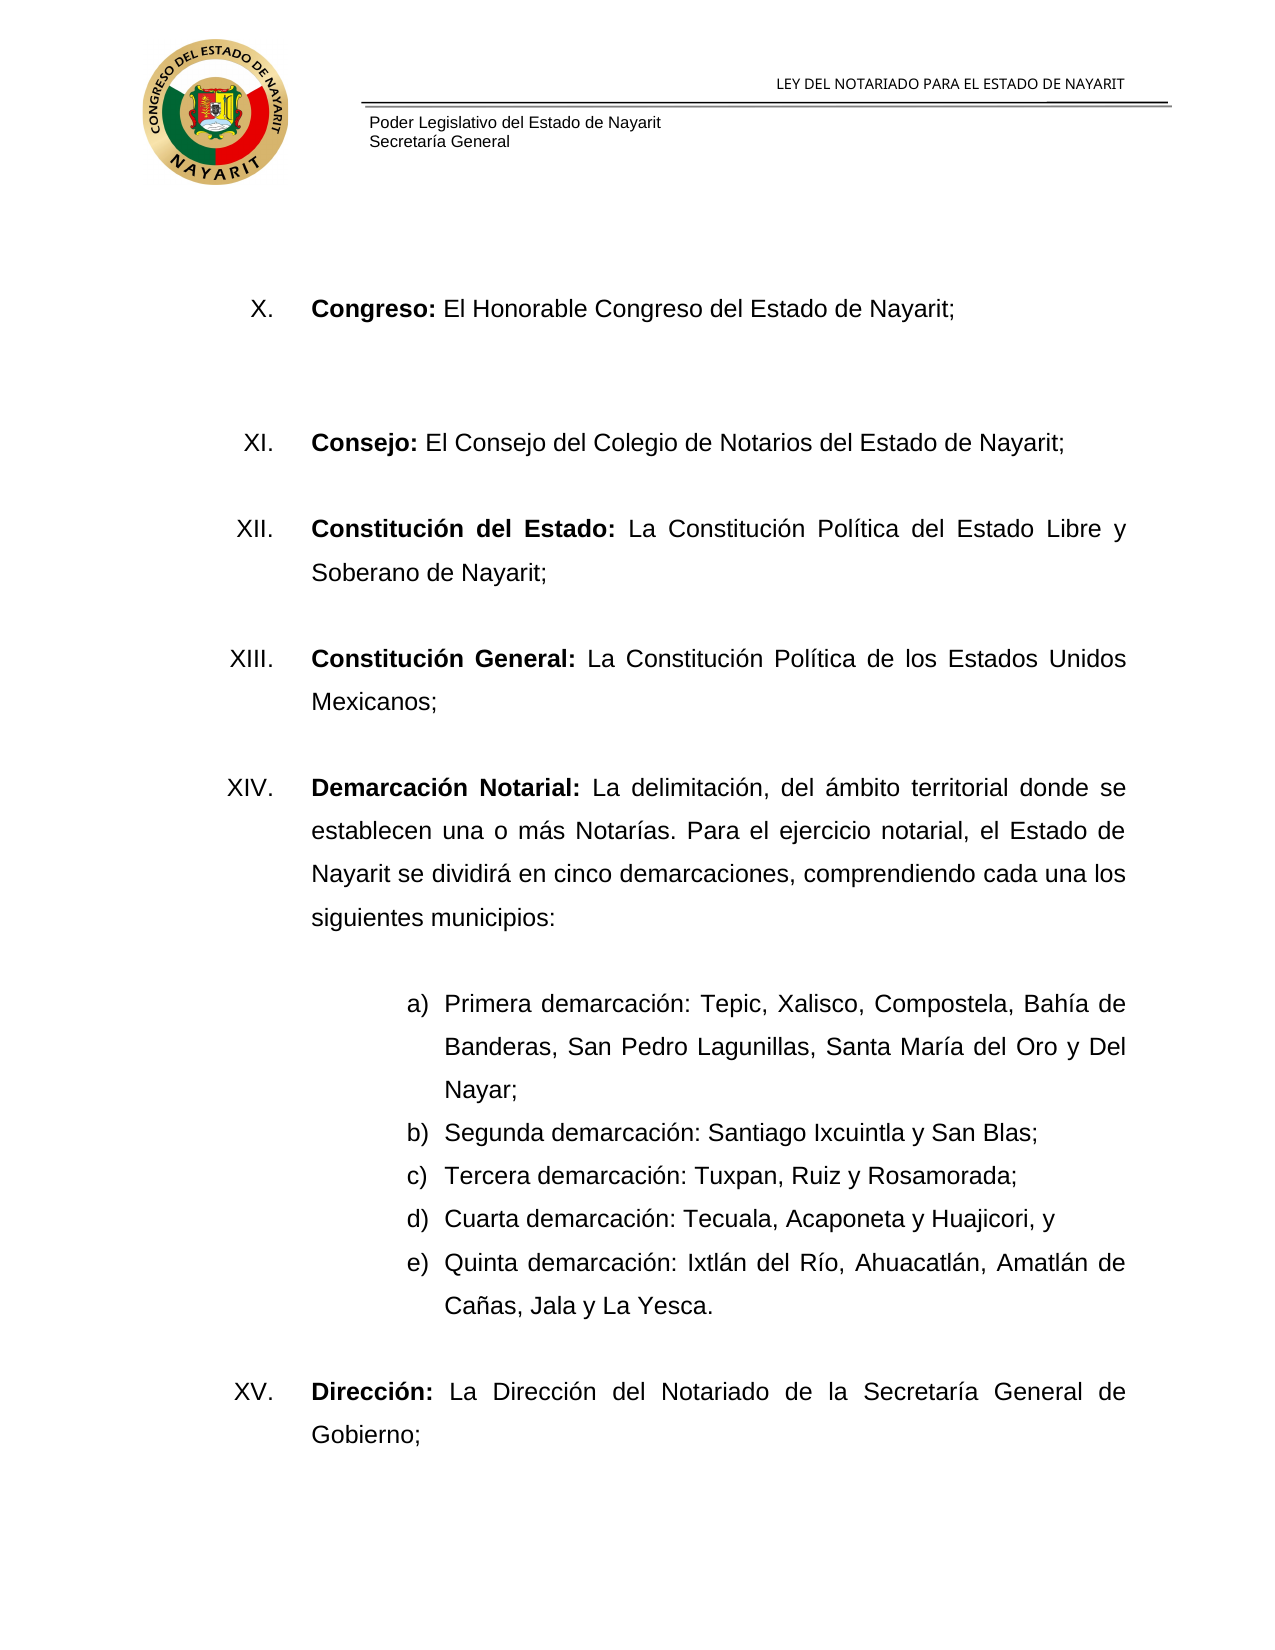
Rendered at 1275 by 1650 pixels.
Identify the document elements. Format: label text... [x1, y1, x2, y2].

list Quinta demarcación: Ixtlán del Río, Ahuacatlán, Amatlán de Cañas, Jala y La Yesca. [407, 1247, 1127, 1319]
list Dirección: La Dirección del Notariado de la Secretaría General de Gobierno; [274, 1377, 1127, 1449]
picture [142, 39, 289, 185]
list Demarcación Notarial: La delimitación, del ámbito territorial donde se establecen una o más Notarías. Para el ejercicio notarial, el Estado de Nayarit se dividirá en cinco demarcaciones, comprendiendo cada una los siguientes municipios: [274, 773, 1127, 931]
list Cuarta demarcación: Tecuala, Acaponeta y Huajicori, y [407, 1204, 1127, 1233]
list Congreso: El Honorable Congreso del Estado de Nayarit; [274, 294, 1127, 323]
list Constitución General: La Constitución Política de los Estados Unidos Mexicanos; [274, 644, 1127, 716]
list Consejo: El Consejo del Colegio de Notarios del Estado de Nayarit; [274, 428, 1127, 457]
list Primera demarcación: Tepic, Xalisco, Compostela, Bahía de Banderas, San Pedro Lagunillas, Santa María del Oro y Del Nayar; [407, 989, 1127, 1104]
list Segunda demarcación: Santiago Ixcuintla y San Blas; [407, 1118, 1127, 1147]
list Tercera demarcación: Tuxpan, Ruiz y Rosamorada; [407, 1161, 1127, 1190]
list Constitución del Estado: La Constitución Política del Estado Libre y Soberano de Nayarit; [274, 514, 1127, 586]
